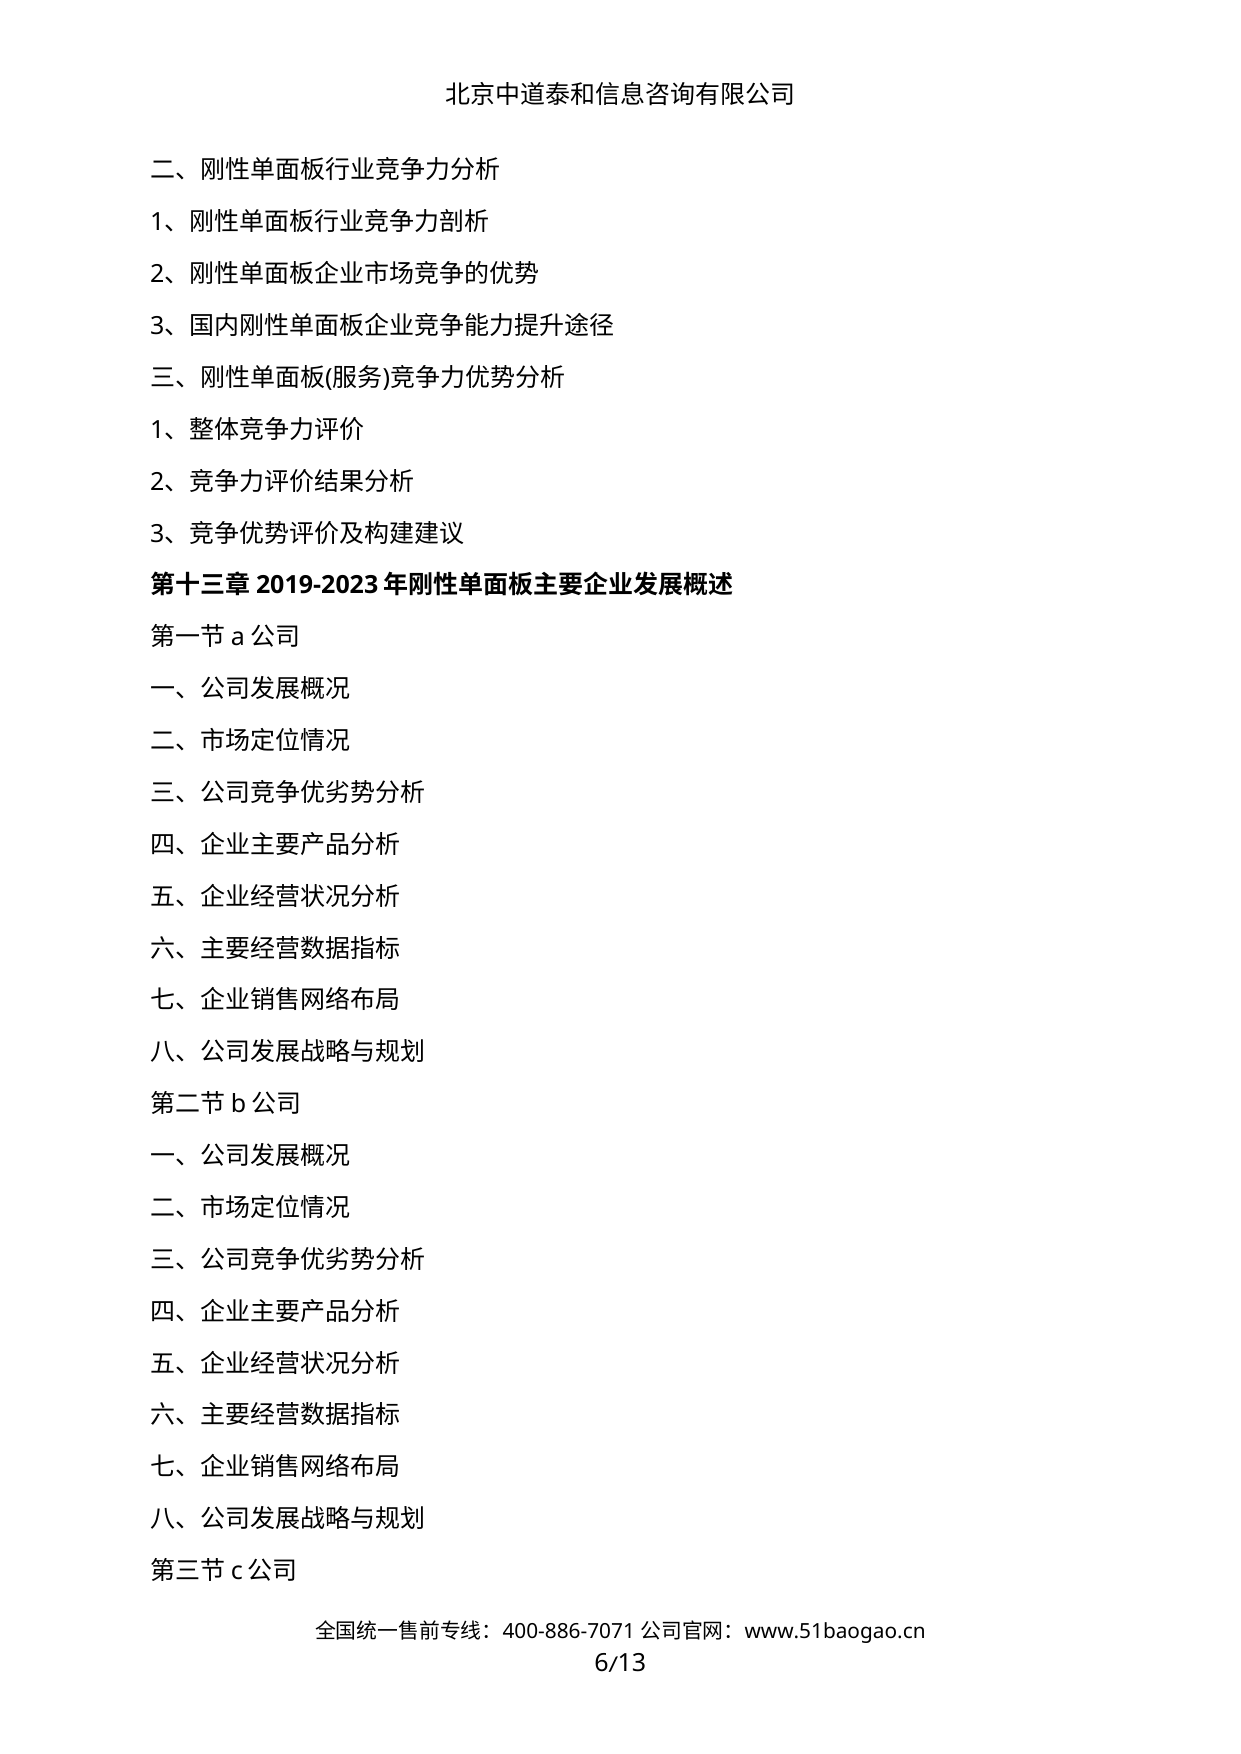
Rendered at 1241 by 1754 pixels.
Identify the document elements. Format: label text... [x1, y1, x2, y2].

text 三、刚性单面板(服务)竞争力优势分析 [150, 357, 1090, 394]
text 三、公司竞争优劣势分析 [150, 772, 1090, 809]
text 第三节 c公司 [150, 1551, 1090, 1587]
text 二、市场定位情况 [150, 1187, 1090, 1224]
text 七、企业销售网络布局 [150, 1447, 1090, 1483]
text 四、企业主要产品分析 [150, 824, 1090, 861]
text 第一节 a公司 [150, 617, 1090, 653]
text 3、竞争优势评价及构建建议 [150, 513, 1090, 549]
text 1、刚性单面板行业竞争力剖析 [150, 202, 1090, 238]
text 第十三章 2019-2023年刚性单面板主要企业发展概述 [150, 565, 1090, 601]
text 八、公司发展战略与规划 [150, 1032, 1090, 1068]
text 二、市场定位情况 [150, 721, 1090, 757]
text 六、主要经营数据指标 [150, 1395, 1090, 1431]
text 1、整体竞争力评价 [150, 409, 1090, 446]
text 3、国内刚性单面板企业竞争能力提升途径 [150, 306, 1090, 342]
text 五、企业经营状况分析 [150, 1343, 1090, 1379]
text 四、企业主要产品分析 [150, 1291, 1090, 1327]
text 二、刚性单面板行业竞争力分析 [150, 150, 1090, 186]
text 三、公司竞争优劣势分析 [150, 1239, 1090, 1276]
text 五、企业经营状况分析 [150, 876, 1090, 912]
text 八、公司发展战略与规划 [150, 1499, 1090, 1535]
text 七、企业销售网络布局 [150, 980, 1090, 1016]
text 2、竞争力评价结果分析 [150, 461, 1090, 497]
text 第二节 b公司 [150, 1084, 1090, 1120]
text 六、主要经营数据指标 [150, 928, 1090, 964]
text 2、刚性单面板企业市场竞争的优势 [150, 254, 1090, 290]
text 一、公司发展概况 [150, 669, 1090, 705]
text 一、公司发展概况 [150, 1136, 1090, 1172]
